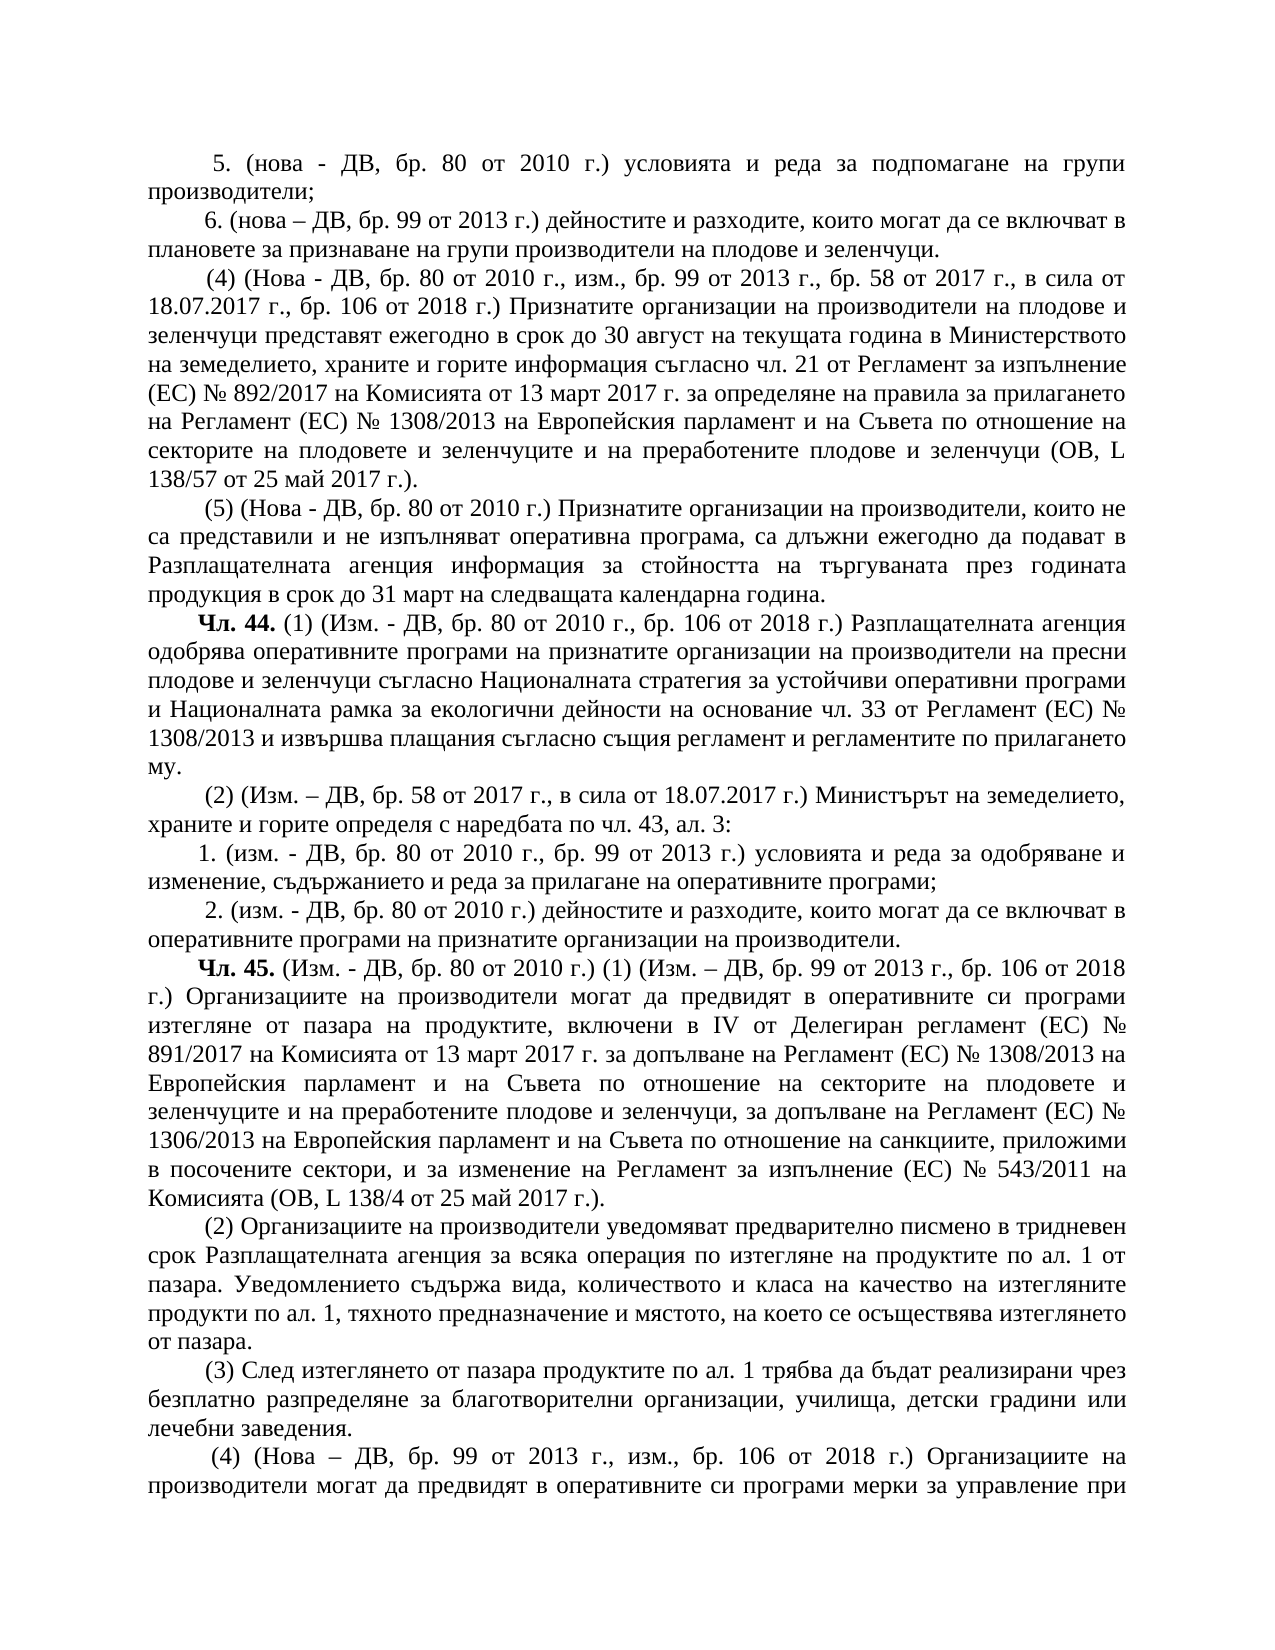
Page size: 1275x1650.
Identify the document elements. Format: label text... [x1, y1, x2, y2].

text (2) (Изм. – ДВ, бр. 58 от 2017 г., в сила от 18.07.2017 г.) Министърът на земеделието, храните и горите определя с наредбата по чл. 43, ал. 3: [148, 780, 1127, 838]
text 1. (изм. - ДВ, бр. 80 от 2010 г., бр. 99 от 2013 г.) условията и реда за одобряване и изменение, съдържанието и реда за прилагане на оперативните програми; [148, 838, 1127, 895]
text Чл. 45. (Изм. - ДВ, бр. 80 от 2010 г.) (1) (Изм. – ДВ, бр. 99 от 2013 г., бр. 106 от 2018 г.) Организациите на производители могат да предвидят в оперативните си програми изтегляне от пазара на продуктите, включени в IV от Делегиран регламент (ЕС) № 891/2017 на Комисията от 13 март 2017 г. за допълване на Регламент (ЕС) № 1308/2013 на Европейския парламент и на Съвета по отношение на секторите на плодовете и зеленчуците и на преработените плодове и зеленчуци, за допълване на Регламент (ЕС) № 1306/2013 на Европейския парламент и на Съвета по отношение на санкциите, приложими в посочените сектори, и за изменение на Регламент за изпълнение (ЕС) № 543/2011 на Комисията (ОВ, L 138/4 от 25 май 2017 г.). [148, 953, 1127, 1211]
text (2) Организациите на производители уведомяват предварително писмено в тридневен срок Разплащателната агенция за всяка операция по изтегляне на продуктите по ал. 1 от пазара. Уведомлението съдържа вида, количеството и класа на качество на изтегляните продукти по ал. 1, тяхното предназначение и мястото, на което се осъществява изтеглянето от пазара. [148, 1211, 1127, 1355]
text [148, 1441, 1127, 1499]
text Чл. 44. (1) (Изм. - ДВ, бр. 80 от 2010 г., бр. 106 от 2018 г.) Разплащателната агенция одобрява оперативните програми на признатите организации на производители на пресни плодове и зеленчуци съгласно Националната стратегия за устойчиви оперативни програми и Националната рамка за екологични дейности на основание чл. 33 от Регламент (ЕС) № 1308/2013 и извършва плащания съгласно същия регламент и регламентите по прилагането му. [148, 608, 1127, 780]
text 2. (изм. - ДВ, бр. 80 от 2010 г.) дейностите и разходите, които могат да се включват в оперативните програми на признатите организации на производители. [148, 895, 1127, 953]
text 5. (нова - ДВ, бр. 80 от 2010 г.) условията и реда за подпомагане на групи производители; [148, 148, 1127, 205]
text (3) След изтеглянето от пазара продуктите по ал. 1 трябва да бъдат реализирани чрез безплатно разпределяне за благотворителни организации, училища, детски градини или лечебни заведения. [148, 1355, 1127, 1441]
text (4) (Нова - ДВ, бр. 80 от 2010 г., изм., бр. 99 от 2013 г., бр. 58 от 2017 г., в сила от 18.07.2017 г., бр. 106 от 2018 г.) Признатите организации на производители на плодове и зеленчуци представят ежегодно в срок до 30 август на текущата година в Министерството на земеделието, храните и горите информация съгласно чл. 21 от Регламент за изпълнение (ЕС) № 892/2017 на Комисията от 13 март 2017 г. за определяне на правила за прилагането на Регламент (ЕС) № 1308/2013 на Европейския парламент и на Съвета по отношение на секторите на плодовете и зеленчуците и на преработените плодове и зеленчуци (ОВ, L 138/57 от 25 май 2017 г.). [148, 263, 1127, 493]
text 6. (нова – ДВ, бр. 99 от 2013 г.) дейностите и разходите, които могат да се включват в плановете за признаване на групи производители на плодове и зеленчуци. [148, 205, 1127, 263]
text (5) (Нова - ДВ, бр. 80 от 2010 г.) Признатите организации на производители, които не са представили и не изпълняват оперативна програма, са длъжни ежегодно да подават в Разплащателната агенция информация за стойността на търгуваната през годината продукция в срок до 31 март на следващата календарна година. [148, 493, 1127, 608]
